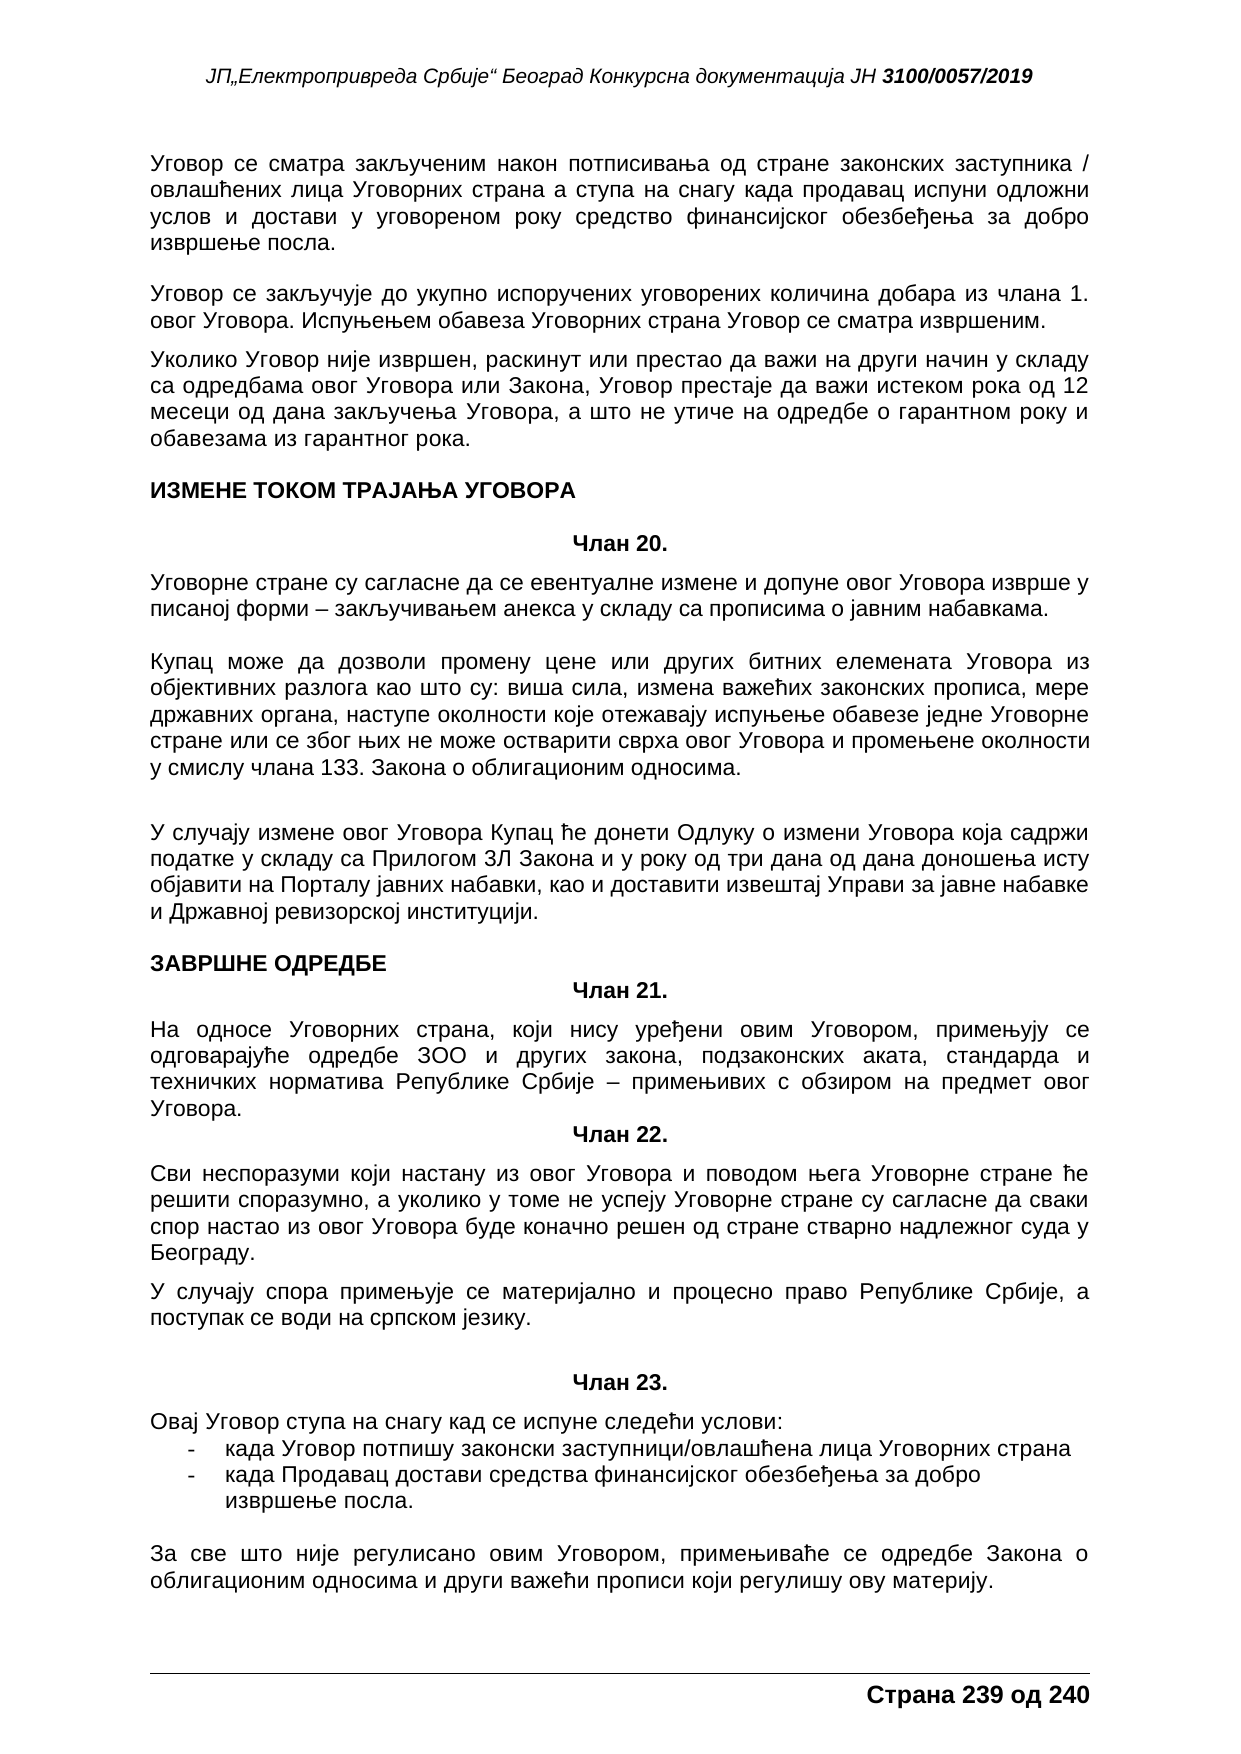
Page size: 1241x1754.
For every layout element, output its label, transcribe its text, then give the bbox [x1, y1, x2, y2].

text Овај Уговор ступа на снагу кад се испуне следећи услови: [150, 1408, 1090, 1434]
text Уговор се сматра закљученим након потписивања од стране законских заступника / овлашћених лица Уговорних страна а ступа на снагу када продавац испуни одложни услов и достави у уговореном року средство финансијског обезбеђења за добро извршење посла. [150, 150, 1090, 255]
text ИЗМЕНЕ ТОКОМ ТРАЈАЊА УГОВОРА [150, 477, 1090, 504]
text Члан 20. [150, 530, 1090, 556]
list када Уговор потпишу законски заступници/овлашћена лица Уговорних страна [187, 1434, 1090, 1461]
text За све што није регулисано овим Уговором, примењиваће се одредбе Закона о облигационим односима и други важећи прописи који регулишу ову материју. [150, 1540, 1090, 1593]
text У случају измене овог Уговора Купац ће донети Одлуку о измени Уговора која садржи податке у складу са Прилогом 3Л Закона и у року од три дана од дана доношења исту објавити на Порталу јавних набавки, као и доставити извештај Управи за јавне набавке и Државној ревизорској институцији. [150, 819, 1090, 924]
text На односе Уговорних страна, који нису уређени овим Уговором, примењују се одговарајуће одредбе ЗОО и других закона, подзаконских аката, стандарда и техничких норматива Републике Србије – примењивих с обзиром на предмет овог Уговора. [150, 1016, 1090, 1121]
text Члан 21. [150, 977, 1090, 1003]
list када Продавац достави средства финансијског обезбеђења за добро извршење посла. [187, 1461, 1090, 1514]
text Уколико Уговор није извршен, раскинут или престао да важи на други начин у складу са одредбама овог Уговора или Закона, Уговор престаје да важи истеком рока од 12 месеци од дана закључења Уговора, а што не утиче на одредбе о гарантном року и обавезама из гарантног рока. [150, 346, 1090, 451]
text Члан 22. [150, 1121, 1090, 1147]
text Сви неспоразуми који настану из овог Уговора и поводом њега Уговорне стране ће решити споразумно, а уколико у томе не успеју Уговорне стране су сагласне да сваки спор настао из овог Уговора буде коначно решен од стране стварно надлежног суда у Београду. [150, 1160, 1090, 1265]
text У случају спора примењује се материјално и процесно право Републике Србије, а поступак се води на српском језику. [150, 1278, 1090, 1331]
text Купац може да дозволи промену цене или других битних елемената Уговора из објективних разлога као што су: виша сила, измена важећих законских прописа, мере државних органа, наступе околности које отежавају испуњење обавезе једне Уговорне стране или се због њих не може остварити сврха овог Уговора и промењене околности у смислу члана 133. Закона о облигационим односима. [150, 648, 1090, 780]
text Уговор се закључује до укупно испоручених уговорених количина добара из члана 1. овог Уговора. Испуњењем обавеза Уговорних страна Уговор се сматра извршеним. [150, 280, 1090, 333]
text Члан 23. [150, 1369, 1090, 1396]
text Уговорне стране су сагласне да се евентуалне измене и допуне овог Уговора изврше у писаној форми – закључивањем анекса у складу са прописима о јавним набавкама. [150, 569, 1090, 622]
text ЗАВРШНЕ ОДРЕДБЕ [150, 950, 1090, 977]
